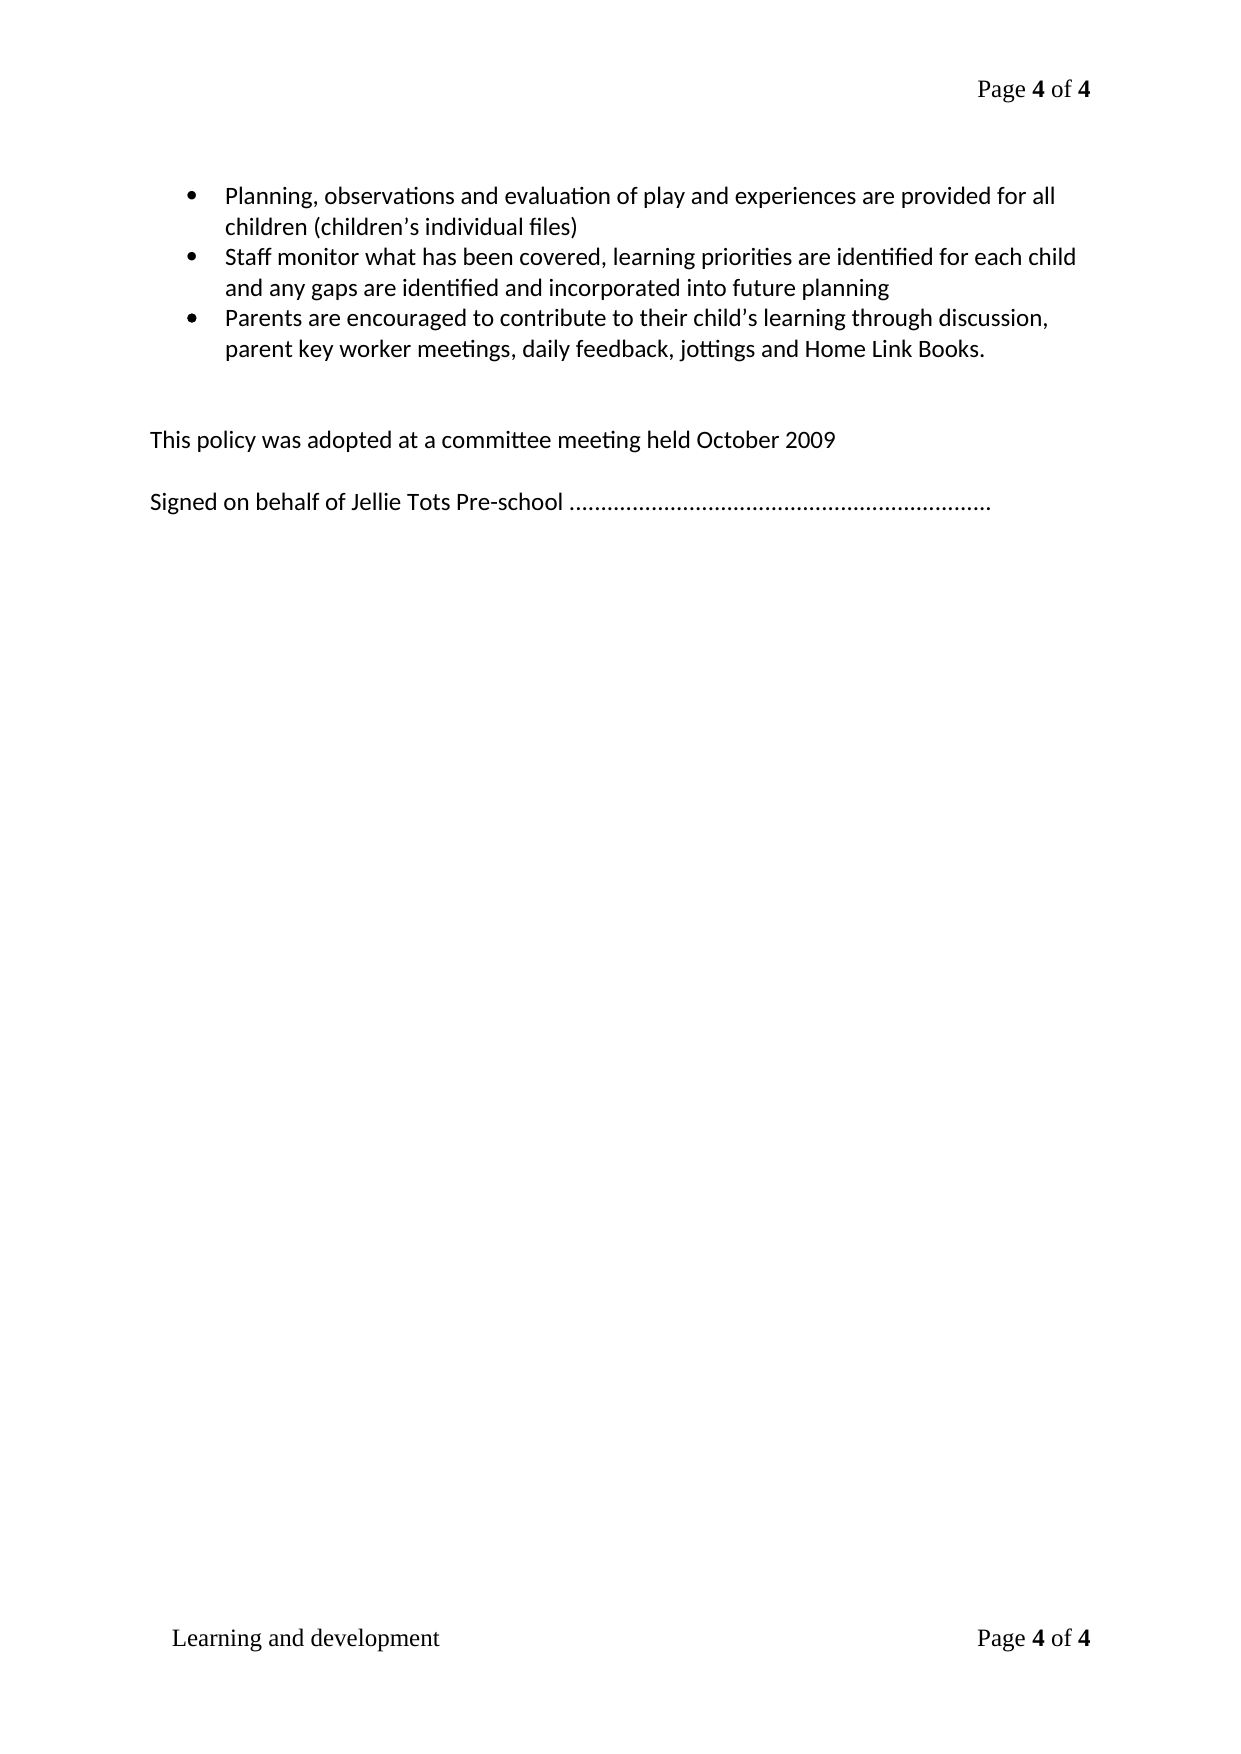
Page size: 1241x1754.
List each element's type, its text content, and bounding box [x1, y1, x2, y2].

text Signed on behalf of Jellie Tots Pre-school ................................................................... [150, 486, 1090, 516]
list Parents are encouraged to contribute to their child’s learning through discussion, parent key worker meetings, daily feedback, jottings and Home Link Books. [187, 303, 1090, 364]
list Planning, observations and evaluation of play and experiences are provided for all children (children’s individual files) [187, 181, 1090, 242]
list Staff monitor what has been covered, learning priorities are identified for each child and any gaps are identified and incorporated into future planning [187, 242, 1090, 303]
text This policy was adopted at a committee meeting held October 2009 [150, 425, 1090, 455]
